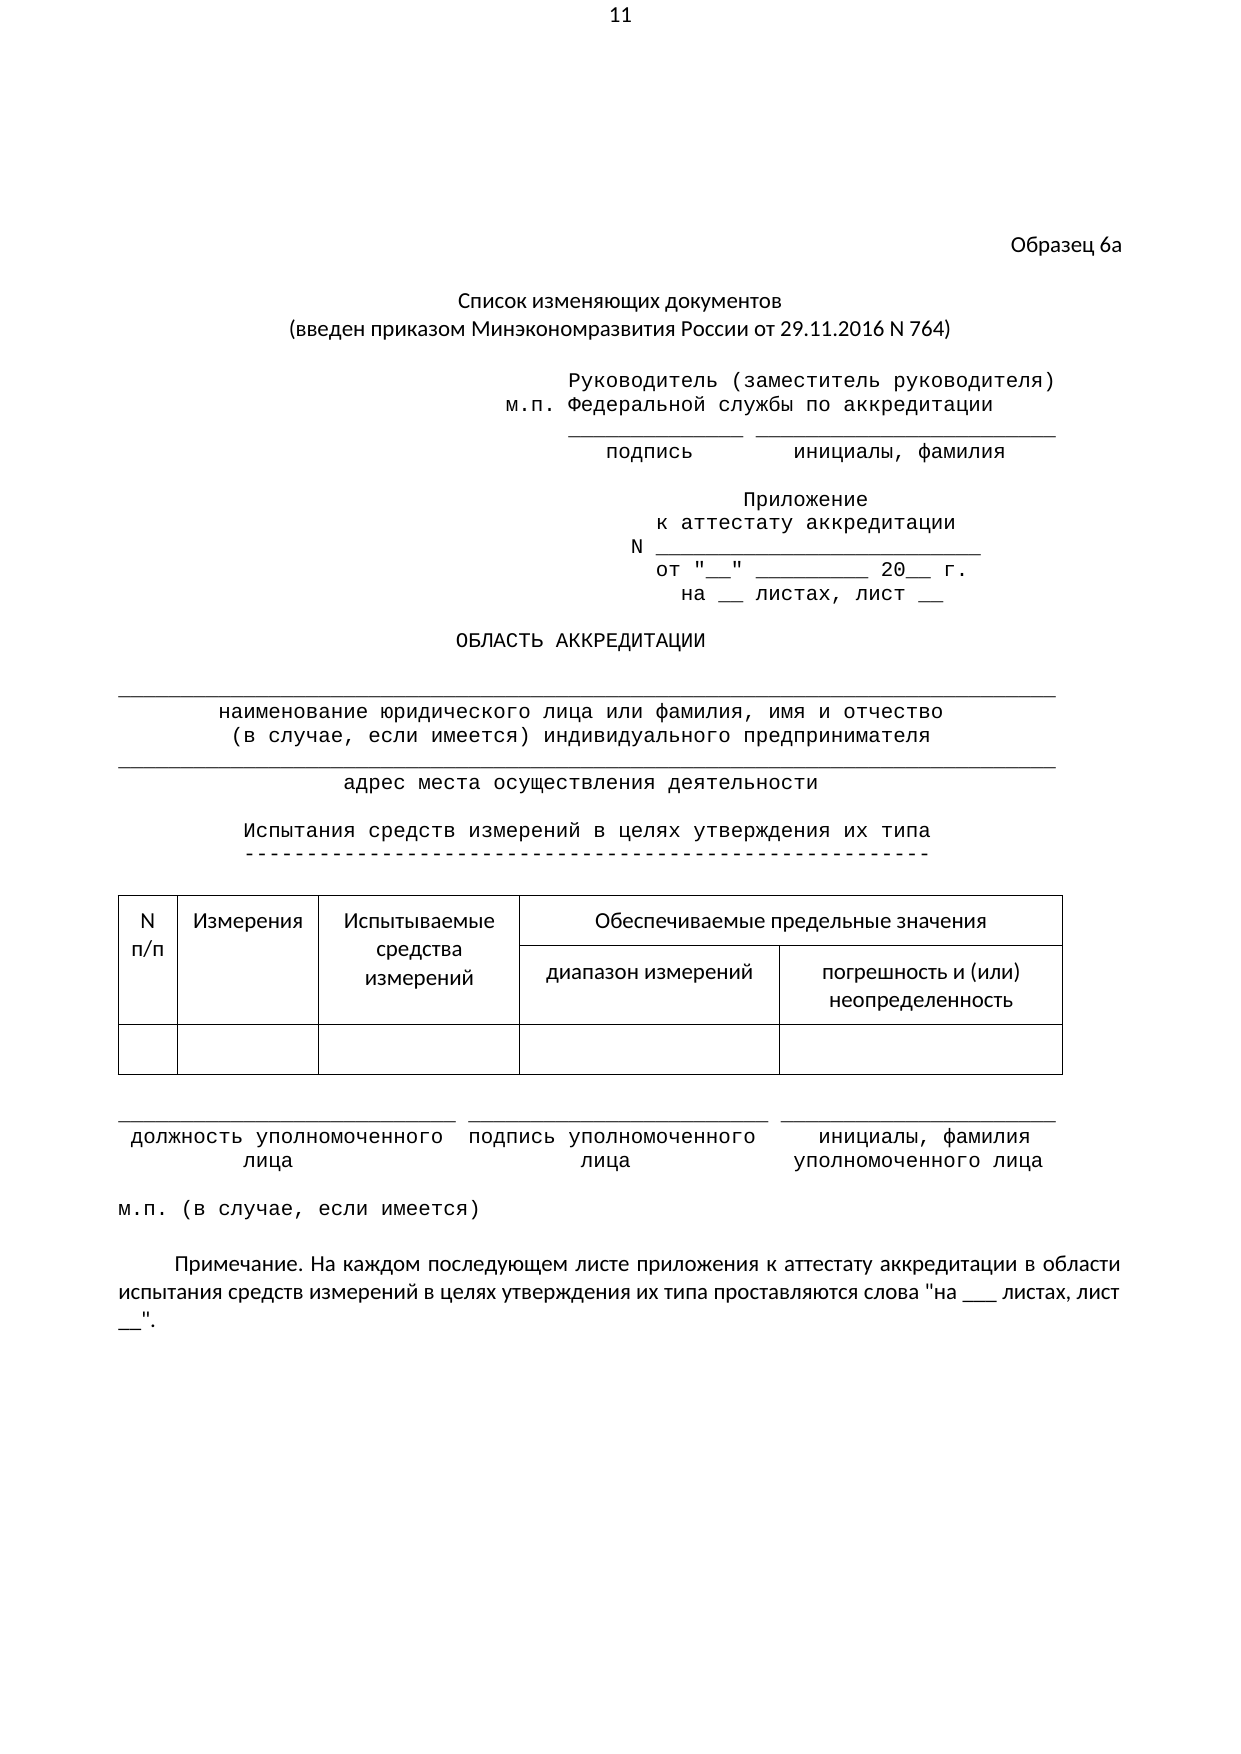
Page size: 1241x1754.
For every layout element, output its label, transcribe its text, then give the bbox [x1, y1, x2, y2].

text Примечание. На каждом последующем листе приложения к аттестату аккредитации в области испытания средств измерений в целях утверждения их типа проставляются слова "на ___ листах, лист __". [118, 1249, 1122, 1333]
text на __ листах, лист __ [118, 583, 1122, 607]
table_header Испытываемые средства измерений [319, 896, 519, 1023]
text Испытания средств измерений в целях утверждения их типа [118, 819, 1122, 843]
text ___________________________________________________________________________ [118, 678, 1122, 701]
text Список изменяющих документов [118, 286, 1122, 314]
text ------------------------------------------------------- [118, 843, 1122, 867]
table_cell диапазон измерений [520, 946, 779, 1023]
text адрес места осуществления деятельности [118, 772, 1122, 796]
text Приложение [118, 488, 1122, 512]
text (в случае, если имеется) индивидуального предпринимателя [118, 725, 1122, 749]
text (введен приказом Минэкономразвития России от 29.11.2016 N 764) [118, 314, 1122, 342]
text ______________ ________________________ [118, 418, 1122, 441]
table_cell [780, 1025, 1062, 1074]
text наименование юридического лица или фамилия, имя и отчество [118, 701, 1122, 725]
text от "__" _________ 20__ г. [118, 559, 1122, 583]
text Образец 6а [118, 230, 1122, 258]
text N __________________________ [118, 536, 1122, 559]
table_cell [520, 1025, 779, 1074]
text Руководитель (заместитель руководителя) [118, 370, 1122, 394]
text к аттестату аккредитации [118, 512, 1122, 536]
table_cell [319, 1025, 519, 1074]
table_cell погрешность и (или) неопределенность [780, 946, 1062, 1023]
text подпись инициалы, фамилия [118, 441, 1122, 465]
text ___________________________ ________________________ ______________________ [118, 1103, 1122, 1127]
text ОБЛАСТЬ АККРЕДИТАЦИИ [118, 630, 1122, 654]
table_header Измерения [178, 896, 318, 1023]
text м.п. (в случае, если имеется) [118, 1197, 1122, 1221]
table_cell [178, 1025, 318, 1074]
table_cell [119, 1025, 177, 1074]
text ___________________________________________________________________________ [118, 749, 1122, 772]
text лица лица уполномоченного лица [118, 1150, 1122, 1174]
text м.п. Федеральной службы по аккредитации [118, 394, 1122, 418]
text должность уполномоченного подпись уполномоченного инициалы, фамилия [118, 1127, 1122, 1150]
table_header Обеспечиваемые предельные значения [520, 896, 1062, 945]
table_header N п/п [119, 896, 177, 1023]
